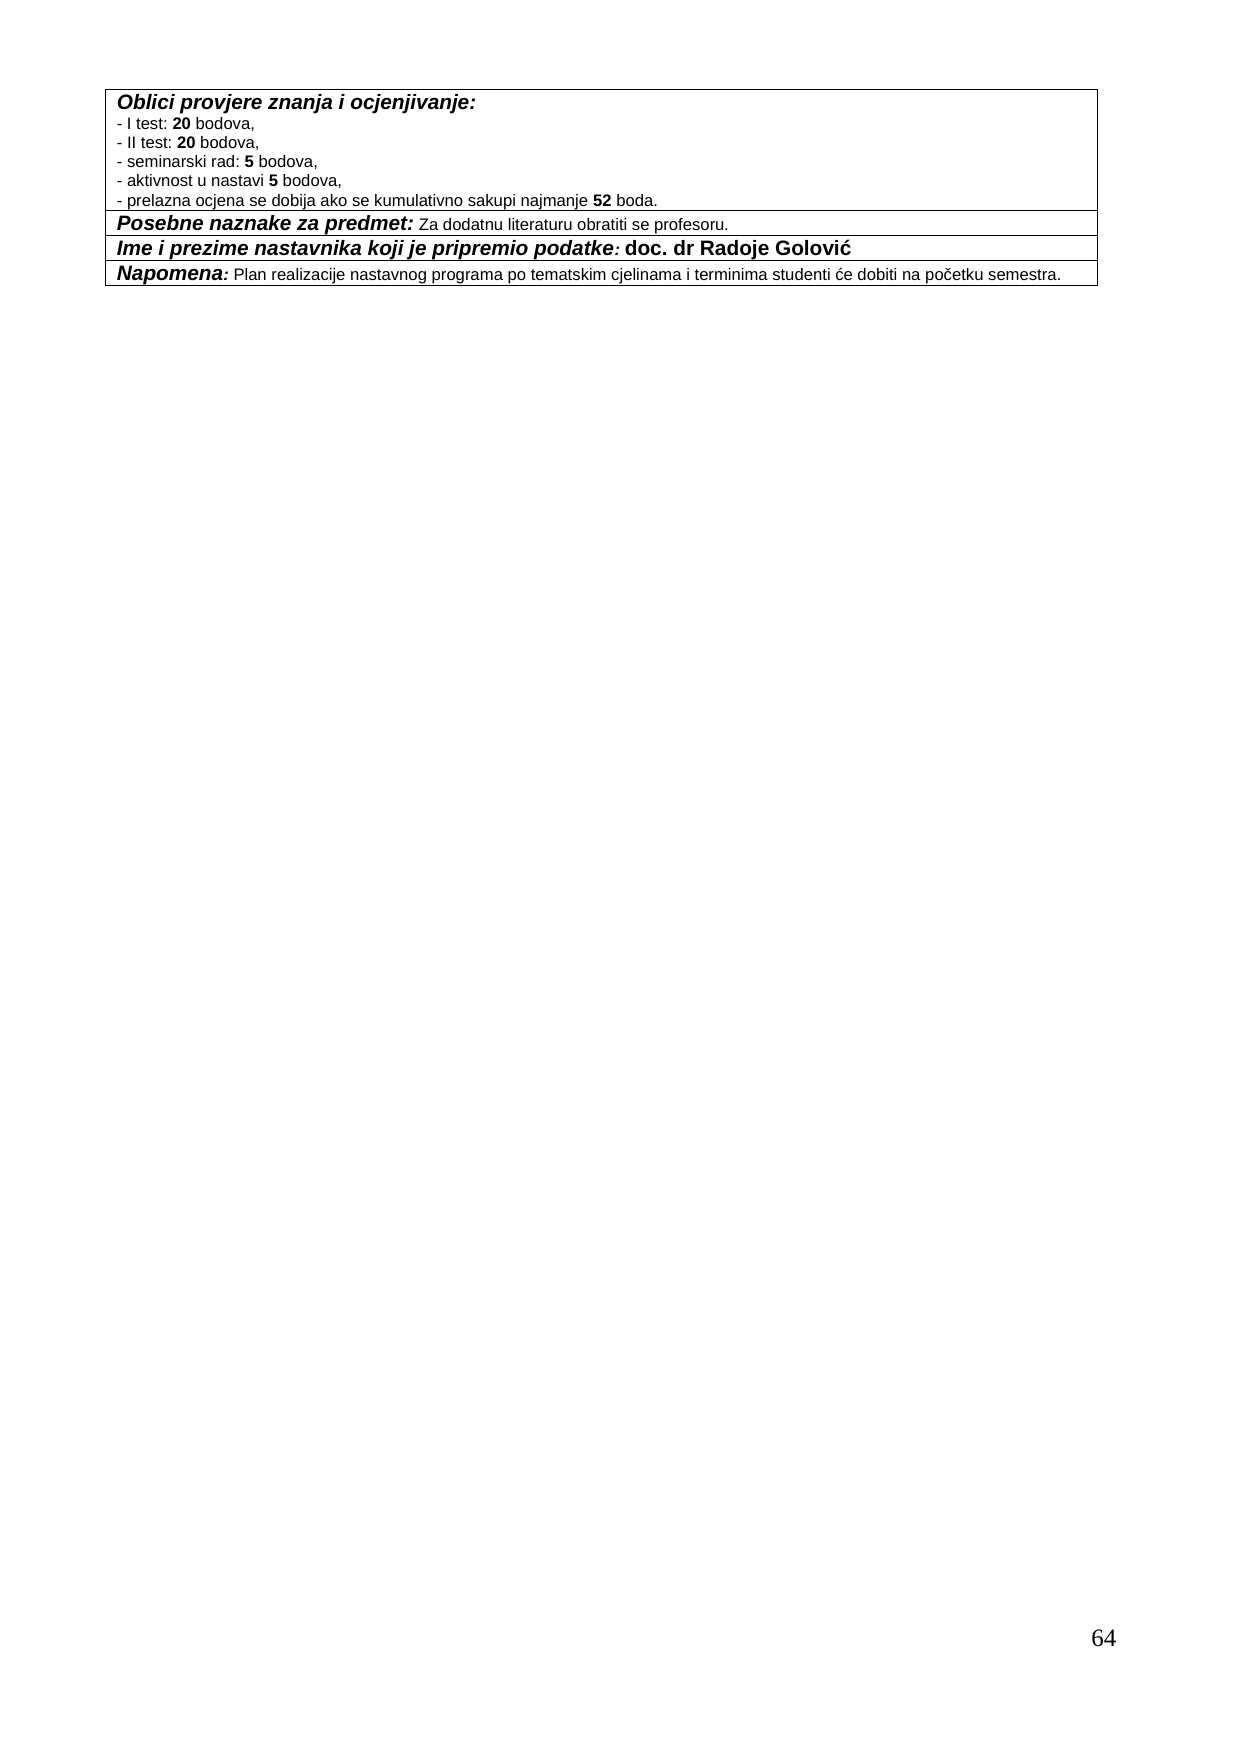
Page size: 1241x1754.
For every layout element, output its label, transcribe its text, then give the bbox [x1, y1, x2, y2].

table_cell Napomena: Plan realizacije nastavnog programa po tematskim cjelinama i terminima studenti će dobiti na početku semestra. [106, 261, 1097, 284]
table_cell Oblici provjere znanja i ocjenjivanje: - I test: 20 bodova, - II test: 20 bodova, - seminarski rad: 5 bodova, - aktivnost u nastavi 5 bodova, - prelazna ocjena se dobija ako se kumulativno sakupi najmanje 52 boda. [106, 90, 1097, 209]
table_cell Posebne naznake za predmet: Za dodatnu literaturu obratiti se profesoru. [106, 211, 1097, 234]
table_cell Ime i prezime nastavnika koji je pripremio podatke: doc. dr Radoje Golović [106, 236, 1097, 259]
